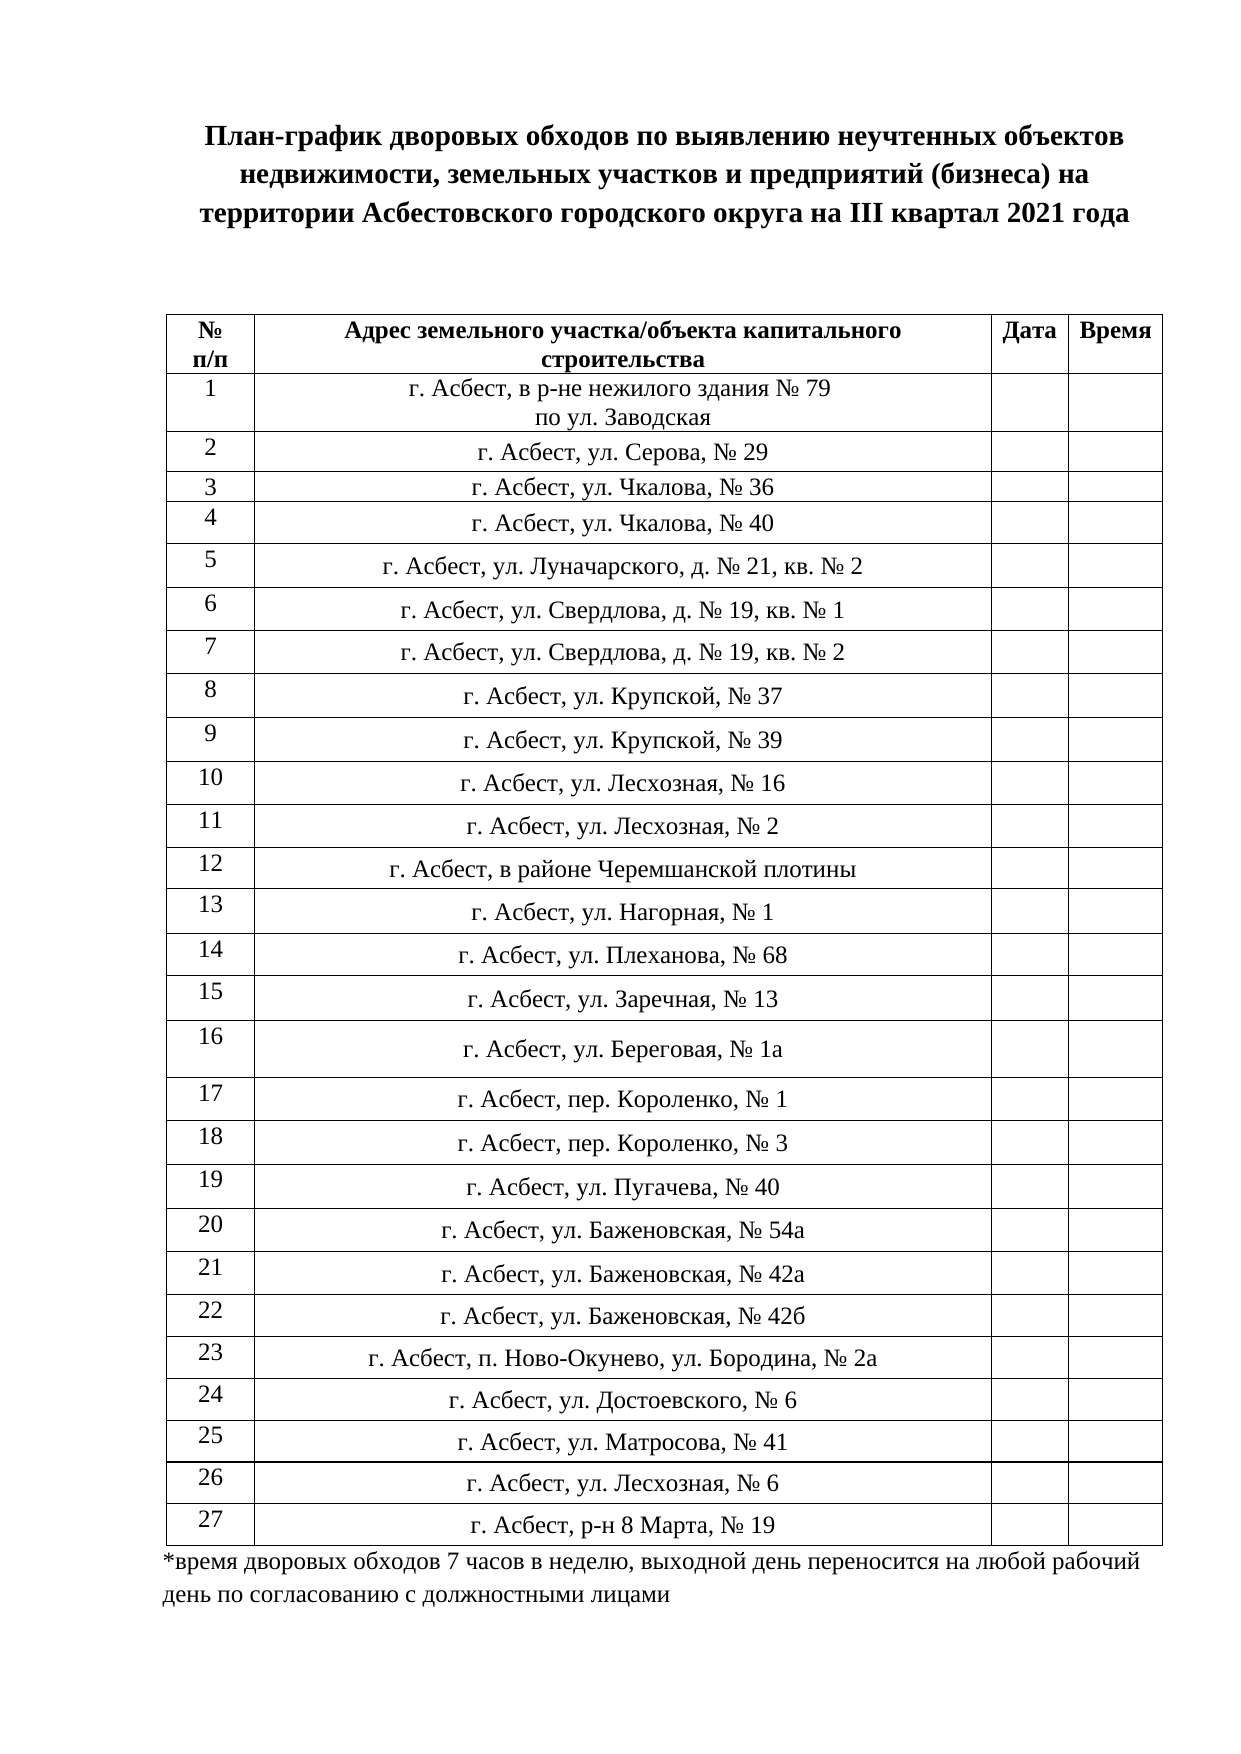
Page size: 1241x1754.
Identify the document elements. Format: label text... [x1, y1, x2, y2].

table_cell [1069, 1078, 1162, 1120]
table_cell 4 [167, 502, 254, 543]
table_cell [1069, 544, 1162, 587]
table_cell [992, 805, 1068, 847]
table_cell [1069, 718, 1162, 761]
table_cell [1069, 502, 1162, 543]
table_cell 12 [167, 848, 254, 888]
table_cell 10 [167, 762, 254, 804]
table_cell г. Асбест, пер. Короленко, № 1 [255, 1078, 991, 1120]
table_cell 9 [167, 718, 254, 761]
table_cell г. Асбест, п. Ново-Окунево, ул. Бородина, № 2а [255, 1337, 991, 1378]
table_cell [1069, 1295, 1162, 1336]
table_cell [992, 1504, 1068, 1545]
table_cell [992, 848, 1068, 888]
list *время дворовых обходов 7 часов в неделю, выходной день переносится на любой рабочий день по согласованию с должностными лицами [162, 1546, 1152, 1608]
table_cell [992, 472, 1068, 501]
table_cell 5 [167, 544, 254, 587]
table_cell 8 [167, 674, 254, 717]
table_cell [992, 1121, 1068, 1163]
table_cell г. Асбест, ул. Лесхозная, № 16 [255, 762, 991, 804]
table_cell 14 [167, 934, 254, 975]
table_cell [1069, 1209, 1162, 1251]
table_cell 27 [167, 1504, 254, 1545]
table_cell [992, 889, 1068, 933]
table_cell [992, 1021, 1068, 1077]
table_cell [1069, 976, 1162, 1020]
table_cell 13 [167, 889, 254, 933]
table_cell [1069, 934, 1162, 975]
table_cell [992, 934, 1068, 975]
table_cell [1069, 1337, 1162, 1378]
table_cell [1069, 432, 1162, 471]
table_header № п/п [167, 315, 254, 372]
table_header Дата [992, 315, 1068, 372]
table_cell г. Асбест, ул. Серова, № 29 [255, 432, 991, 471]
table_cell г. Асбест, ул. Лесхозная, № 6 [255, 1463, 991, 1503]
table_cell [1069, 472, 1162, 501]
table_cell [1069, 1463, 1162, 1503]
table_cell 3 [167, 472, 254, 501]
table_cell [1069, 374, 1162, 431]
table_cell г. Асбест, ул. Баженовская, № 54а [255, 1209, 991, 1251]
table_cell г. Асбест, ул. Луначарского, д. № 21, кв. № 2 [255, 544, 991, 587]
table_cell г. Асбест, ул. Нагорная, № 1 [255, 889, 991, 933]
table_cell [992, 1463, 1068, 1503]
table_cell [992, 1209, 1068, 1251]
table_cell [992, 674, 1068, 717]
table_cell [1069, 805, 1162, 847]
table_cell [992, 631, 1068, 673]
table_cell [1069, 1121, 1162, 1163]
table_cell [992, 976, 1068, 1020]
table_cell 6 [167, 588, 254, 630]
table_cell г. Асбест, ул. Чкалова, № 40 [255, 502, 991, 543]
table_cell 19 [167, 1165, 254, 1208]
table_cell г. Асбест, ул. Пугачева, № 40 [255, 1165, 991, 1208]
table_cell [1069, 1165, 1162, 1208]
table_cell [1069, 1421, 1162, 1461]
table_cell 1 [167, 374, 254, 431]
table_cell [1069, 1252, 1162, 1294]
table_cell [992, 432, 1068, 471]
table_cell 2 [167, 432, 254, 471]
table_cell г. Асбест, ул. Матросова, № 41 [255, 1421, 991, 1461]
table_cell 18 [167, 1121, 254, 1163]
table_cell [1069, 1504, 1162, 1545]
table_cell [992, 1379, 1068, 1419]
table_cell [1069, 674, 1162, 717]
table_cell г. Асбест, ул. Заречная, № 13 [255, 976, 991, 1020]
table_cell 20 [167, 1209, 254, 1251]
text План-график дворовых обходов по выявлению неучтенных объектов недвижимости, земельных участков и предприятий (бизнеса) на территории Асбестовского городского округа на III квартал 2021 года [177, 118, 1152, 229]
table_cell 15 [167, 976, 254, 1020]
table_cell г. Асбест, ул. Чкалова, № 36 [255, 472, 991, 501]
table_cell 24 [167, 1379, 254, 1419]
table_cell г. Асбест, ул. Крупской, № 37 [255, 674, 991, 717]
table_cell 22 [167, 1295, 254, 1336]
table_cell [1069, 889, 1162, 933]
table_cell 21 [167, 1252, 254, 1294]
table_cell г. Асбест, ул. Свердлова, д. № 19, кв. № 2 [255, 631, 991, 673]
table_cell г. Асбест, в р-не нежилого здания № 79 по ул. Заводская [255, 374, 991, 431]
table_cell г. Асбест, р-н 8 Марта, № 19 [255, 1504, 991, 1545]
table_cell [992, 1421, 1068, 1461]
table_cell [992, 588, 1068, 630]
table_cell г. Асбест, пер. Короленко, № 3 [255, 1121, 991, 1163]
table_header Адрес земельного участка/объекта капитального строительства [255, 315, 991, 372]
table_cell [1069, 631, 1162, 673]
table_cell [992, 1337, 1068, 1378]
table_cell г. Асбест, ул. Баженовская, № 42а [255, 1252, 991, 1294]
table_cell 25 [167, 1421, 254, 1461]
table_cell [1069, 1021, 1162, 1077]
table_cell 17 [167, 1078, 254, 1120]
table_cell [992, 544, 1068, 587]
table_cell [1069, 1379, 1162, 1419]
table_cell [992, 1078, 1068, 1120]
table_cell 23 [167, 1337, 254, 1378]
table_cell г. Асбест, в районе Черемшанской плотины [255, 848, 991, 888]
table_cell 7 [167, 631, 254, 673]
table_cell г. Асбест, ул. Береговая, № 1а [255, 1021, 991, 1077]
table_cell [1069, 848, 1162, 888]
table_cell 16 [167, 1021, 254, 1077]
table_cell г. Асбест, ул. Плеханова, № 68 [255, 934, 991, 975]
table_cell [992, 762, 1068, 804]
table_cell г. Асбест, ул. Лесхозная, № 2 [255, 805, 991, 847]
table_cell 26 [167, 1463, 254, 1503]
table_cell г. Асбест, ул. Свердлова, д. № 19, кв. № 1 [255, 588, 991, 630]
table_cell 11 [167, 805, 254, 847]
table_cell [1069, 762, 1162, 804]
table_cell [992, 374, 1068, 431]
table_cell [992, 1295, 1068, 1336]
table_cell [992, 1165, 1068, 1208]
table_cell [992, 718, 1068, 761]
table_cell [992, 1252, 1068, 1294]
table_cell [992, 502, 1068, 543]
table_cell г. Асбест, ул. Достоевского, № 6 [255, 1379, 991, 1419]
table_cell [1069, 588, 1162, 630]
table_cell г. Асбест, ул. Крупской, № 39 [255, 718, 991, 761]
table_header Время [1069, 315, 1162, 372]
table_cell г. Асбест, ул. Баженовская, № 42б [255, 1295, 991, 1336]
